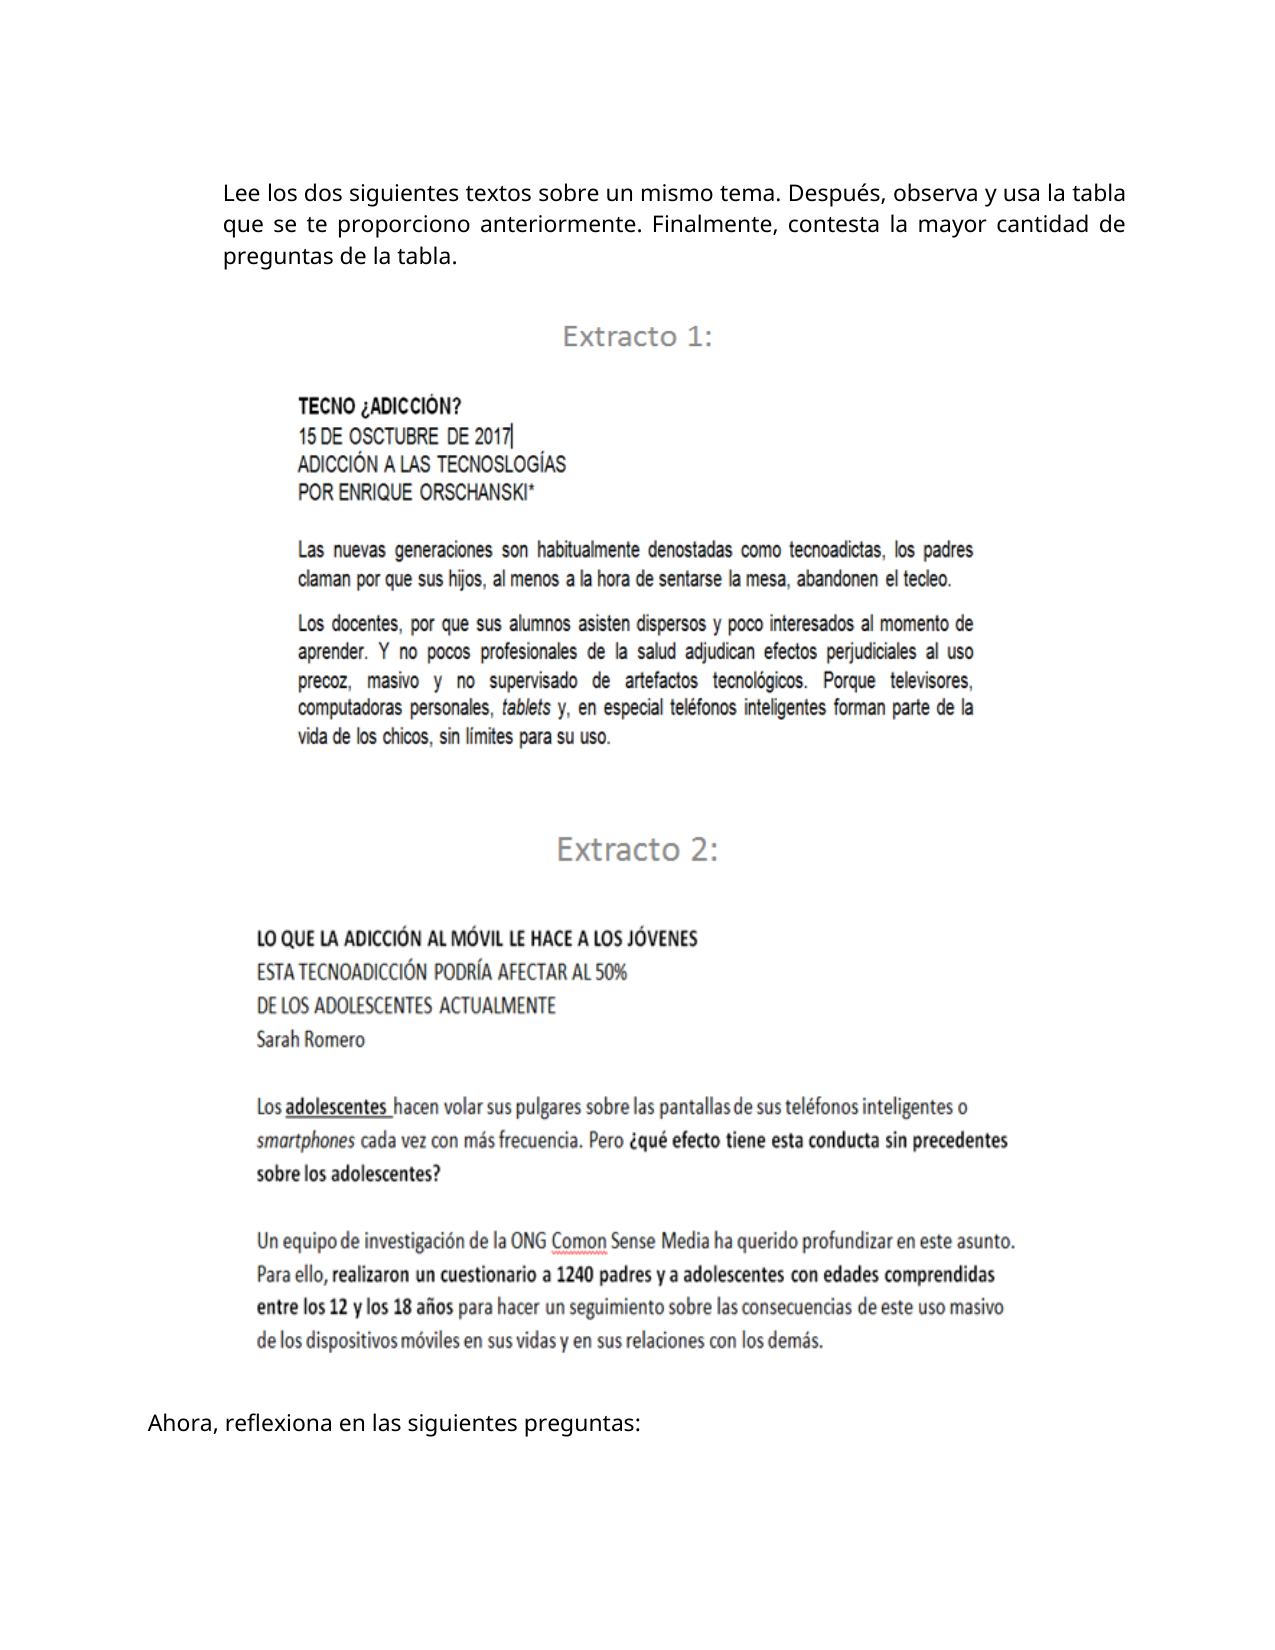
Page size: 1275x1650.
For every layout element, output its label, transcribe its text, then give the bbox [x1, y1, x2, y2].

list Lee los dos siguientes textos sobre un mismo tema. Después, observa y usa la tabla que se te proporciono anteriormente. Finalmente, contesta la mayor cantidad de preguntas de la tabla. [223, 177, 1127, 271]
picture [230, 806, 1045, 1376]
picture [263, 302, 1012, 776]
text Ahora, reflexiona en las siguientes preguntas: [148, 1407, 1127, 1438]
